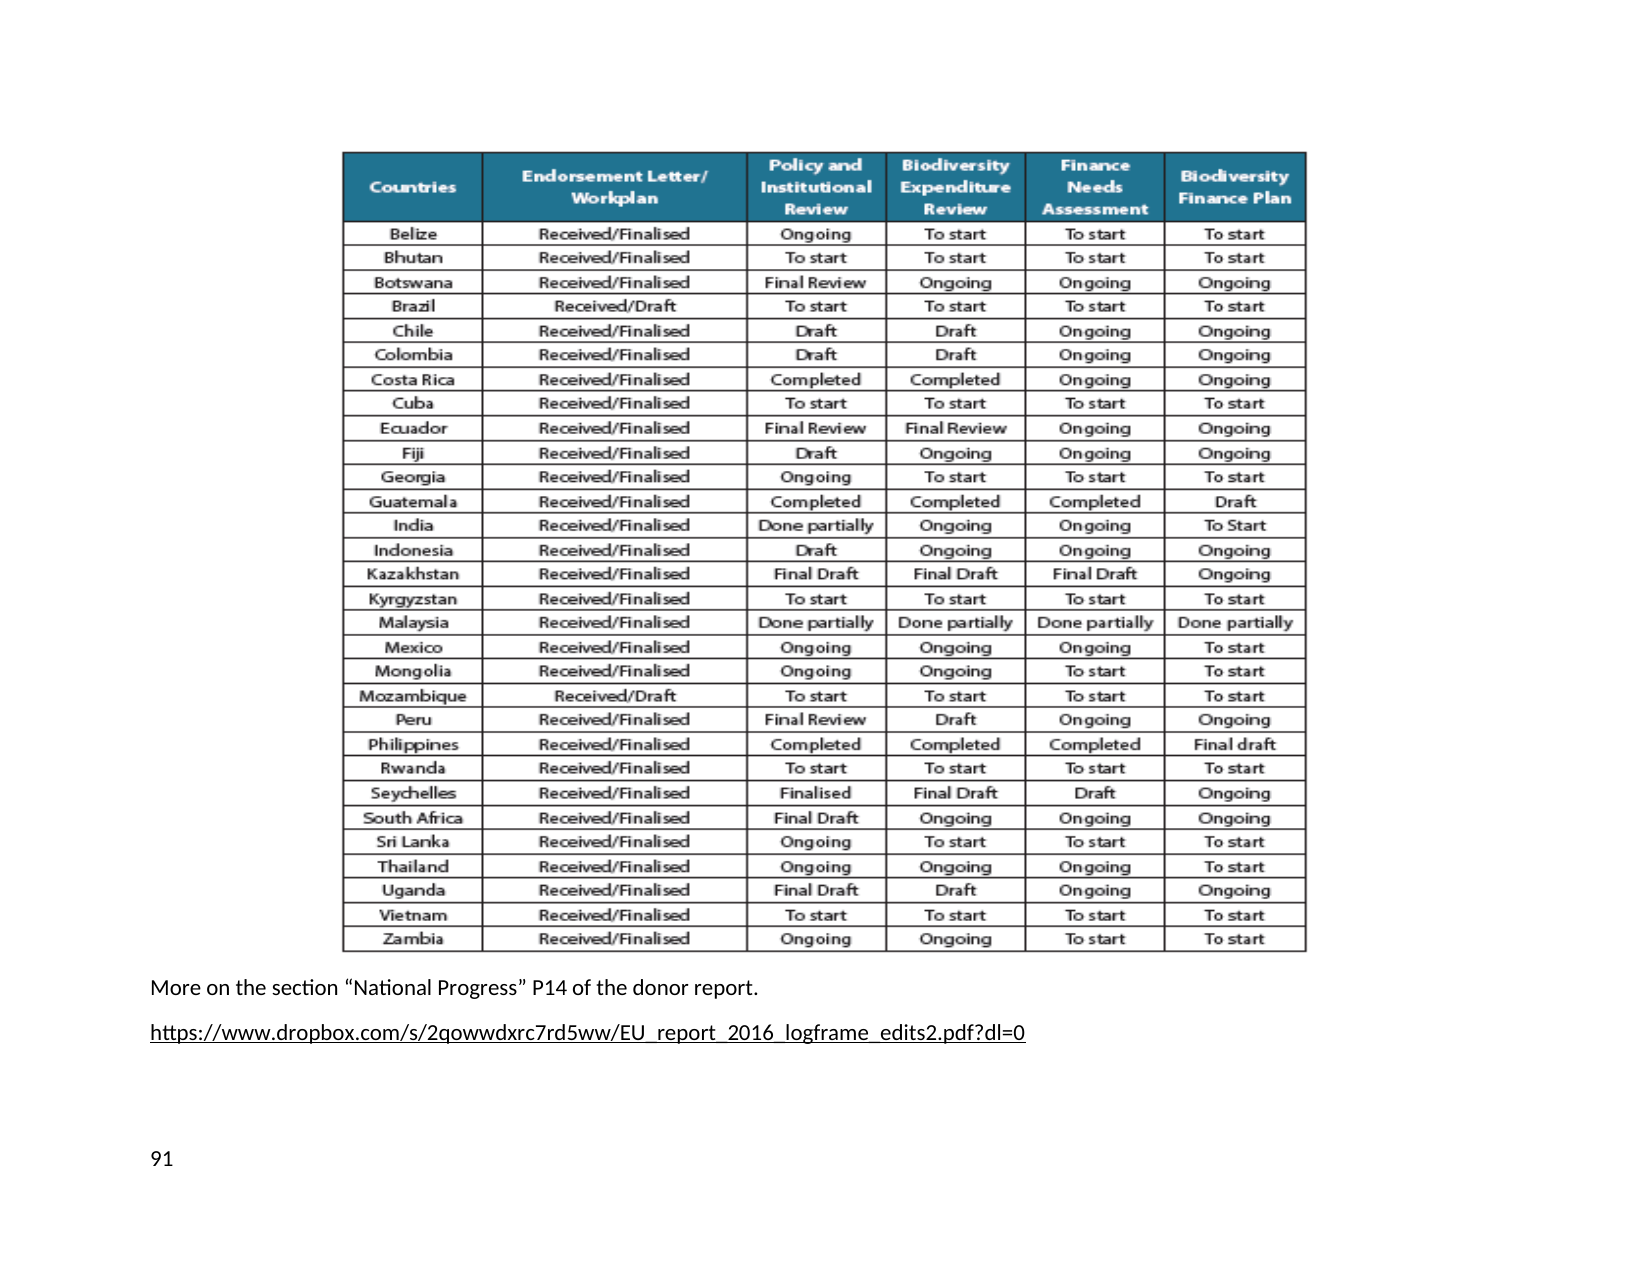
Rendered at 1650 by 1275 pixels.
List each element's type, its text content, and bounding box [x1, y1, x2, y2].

picture [333, 150, 1317, 957]
text https://www.dropbox.com/s/2qowwdxrc7rd5ww/EU_report_2016_logframe_edits2.pdf?dl=0 [150, 1018, 1500, 1046]
text More on the section “National Progress” P14 of the donor report. [150, 973, 1500, 1001]
